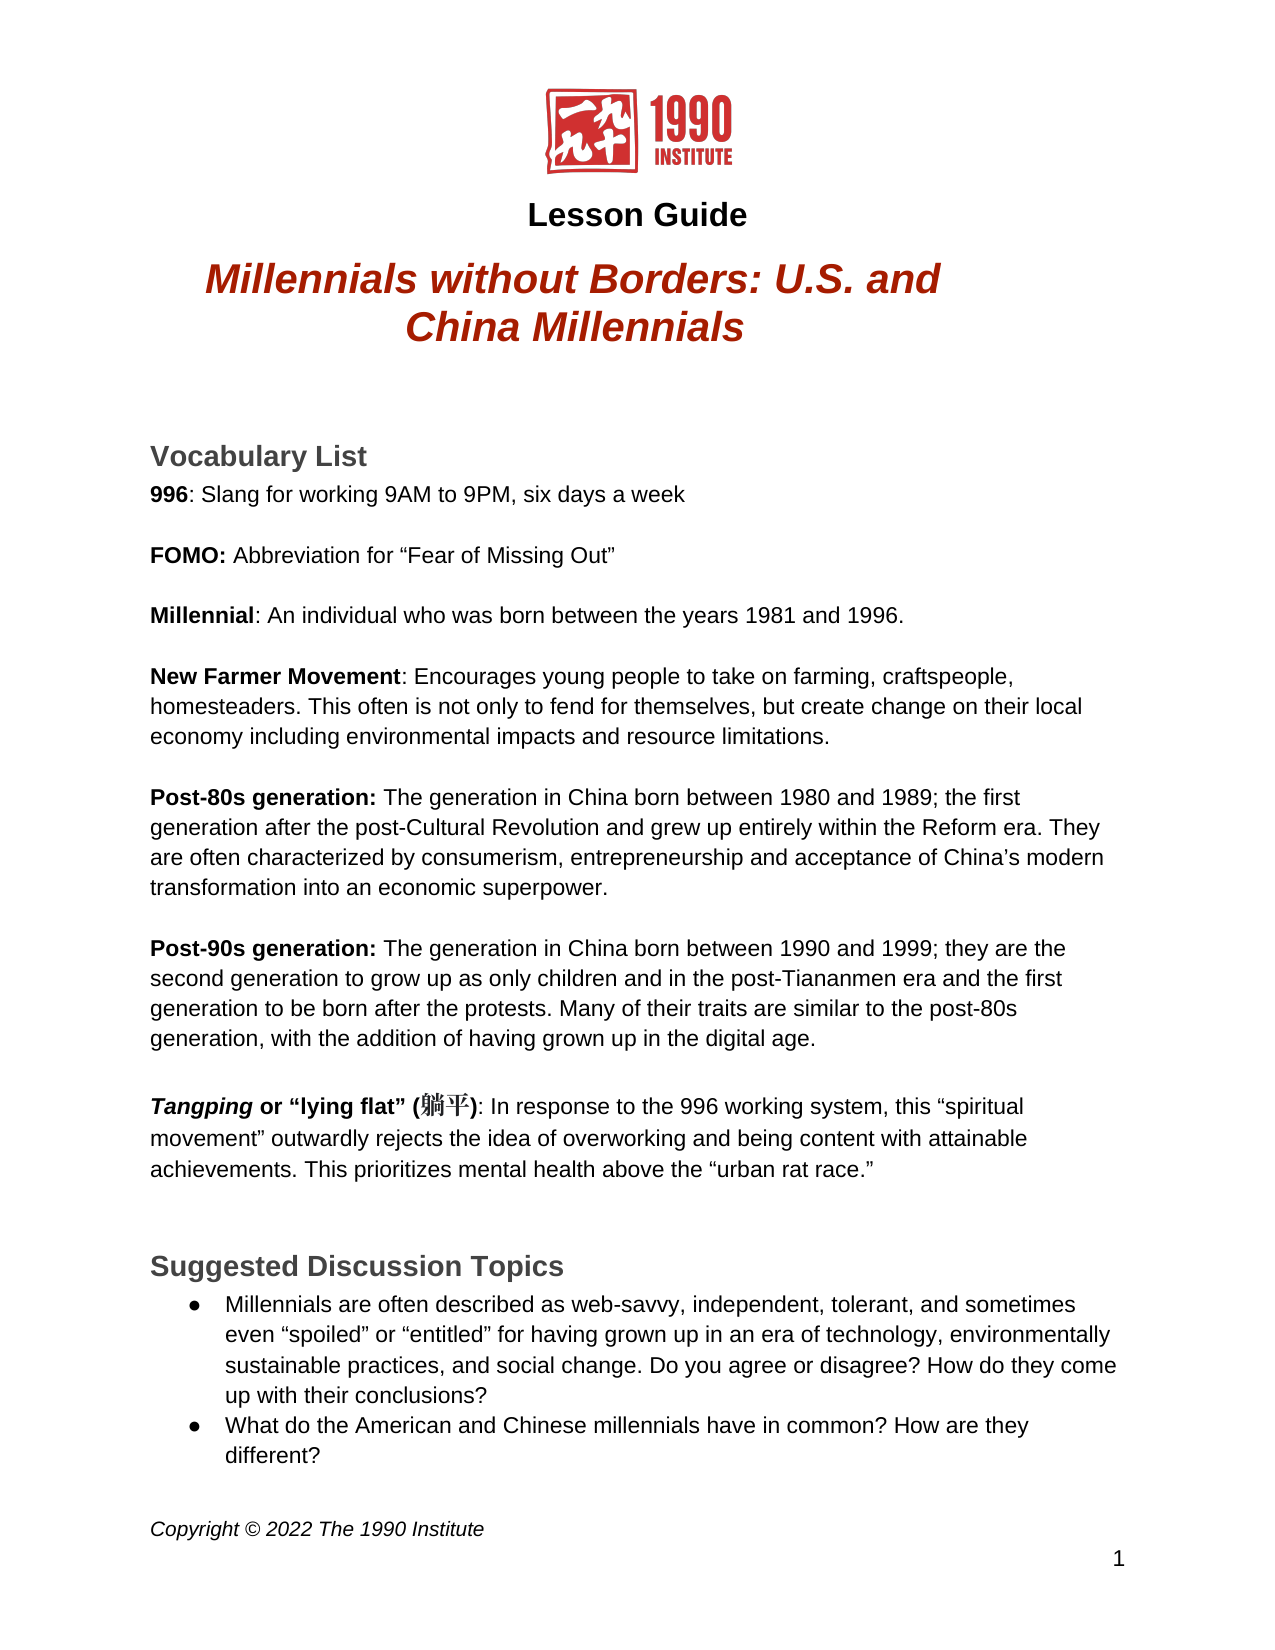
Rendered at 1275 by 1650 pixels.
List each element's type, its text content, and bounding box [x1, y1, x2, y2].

text 996: Slang for working 9AM to 9PM, six days a week [150, 481, 1125, 508]
text Millennial: An individual who was born between the years 1981 and 1996. [150, 602, 1125, 628]
list Millennials are often described as web-savvy, independent, tolerant, and sometimes even “spoiled” or “entitled” for having grown up in an era of technology, environmentally sustainable practices, and social change. Do you agree or disagree? How do they come up with their conclusions? [187, 1291, 1125, 1408]
subtitle Suggested Discussion Topics [150, 1249, 1125, 1283]
picture [523, 75, 752, 191]
text Millennials without Borders: U.S. and China Millennials [150, 254, 405, 350]
text New Farmer Movement: Encourages young people to take on farming, craftspeople, homesteaders. This often is not only to fend for themselves, but create change on their local economy including environmental impacts and resource limitations. [150, 663, 1125, 749]
text FOMO: Abbreviation for “Fear of Missing Out” [150, 542, 1125, 568]
text Post-90s generation: The generation in China born between 1990 and 1999; they are the second generation to grow up as only children and in the post-Tiananmen era and the first generation to be born after the protests. Many of their traits are similar to the post-80s generation, with the addition of having grown up in the digital age. [150, 934, 1125, 1051]
text Post-80s generation: The generation in China born between 1980 and 1989; the first generation after the post-Cultural Revolution and grew up entirely within the Reform era. They are often characterized by consumerism, entrepreneurship and acceptance of China’s modern transformation into an economic superpower. [150, 783, 1125, 900]
subtitle Lesson Guide [150, 195, 1125, 233]
text Tangping or “lying flat” (躺平): In response to the 996 working system, this “spiritual movement” outwardly rejects the idea of overworking and being content with attainable achievements. This prioritizes mental health above the “urban rat race.” [150, 1086, 1125, 1182]
list What do the American and Chinese millennials have in common? How are they different? [187, 1412, 1125, 1468]
subtitle Vocabulary List [150, 439, 1125, 473]
text Millennials without Borders: U.S. and China Millennials [745, 254, 1000, 350]
